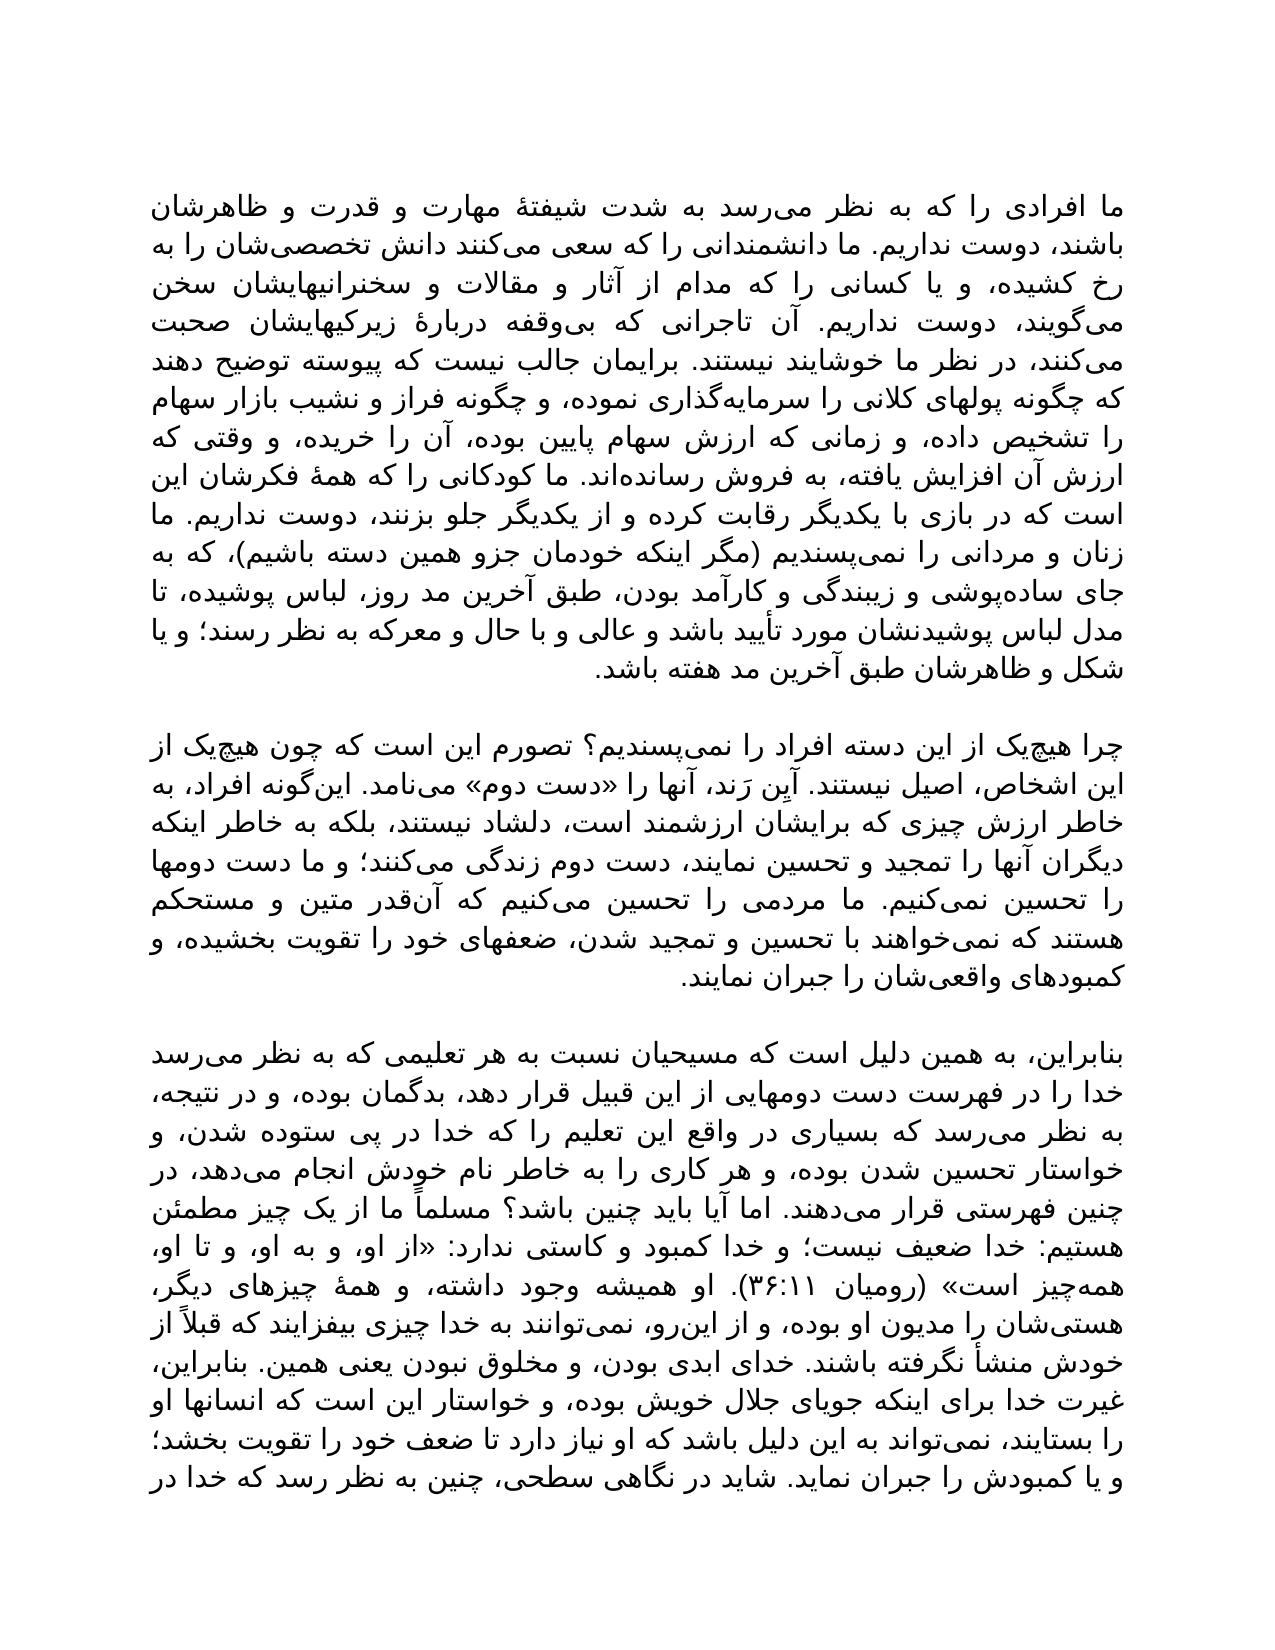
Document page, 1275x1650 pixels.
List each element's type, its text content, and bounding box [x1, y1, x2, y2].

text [150, 1036, 1125, 1494]
text چرا هیچ‌یک از این دسته افراد را نمی‌پسندیم؟ تصورم این است که چون هیچ‌یک از این اشخاص، اصیل نیستند. آیِن رَند، آنها را «دست دوم» می‌نامد. این‌گونه افراد، به خاطر ارزش چیزی که برایشان ارزشمند است، دلشاد نیستند، بلکه به خاطر اینکه دیگران آنها را تمجید و تحسین نمایند، دست دوم زندگی می‌کنند؛ و ما دست دومها را تحسین نمی‌کنیم. ما مردمی را تحسین می‌کنیم که آن‌قدر متین و مستحکم هستند که نمی‌خواهند با تحسین و تمجید شدن، ضعفهای خود را تقویت بخشیده، و کمبودهای واقعی‌شان را جبران نمایند. [150, 728, 1125, 993]
text ما افرادی را که به نظر می‌رسد به شدت شیفتۀ مهارت و قدرت و ظاهرشان باشند، دوست نداریم. ما دانشمندانی را که سعی می‌کنند دانش تخصصی‌شان را به رخ کشیده، و یا کسانی را که مدام از آثار و مقالات و سخنرانیهایشان سخن می‌گویند، دوست نداریم. آن تاجرانی که بی‌وقفه دربارۀ زیرکیهایشان صحبت می‌کنند، در نظر ما خوشایند نیستند. برایمان جالب نیست که پیوسته توضیح دهند که چگونه پولهای کلانی را سرمایه‌گذاری نموده، و چگونه فراز و نشیب بازار سهام را تشخیص داده، و زمانی که ارزش سهام پایین بوده، آن را خریده، و وقتی که ارزش آن افزایش یافته، به فروش رسانده‌اند. ما کودکانی را که همۀ فکرشان این است که در بازی با یکدیگر رقابت کرده و از یکدیگر جلو بزنند، دوست نداریم. ما زنان و مردانی را نمی‌پسندیم (مگر اینکه خودمان جزو همین دسته باشیم)، که به جای ساده‌پوشی و زیبندگی و کارآمد بودن، طبق آخرین مد روز، لباس پوشیده، تا مدل لباس پوشیدنشان مورد تأیید باشد و عالی و با حال و معرکه به نظر رسند؛ و یا شکل و ظاهرشان طبق آخرین مد هفته باشد. [150, 188, 1125, 684]
